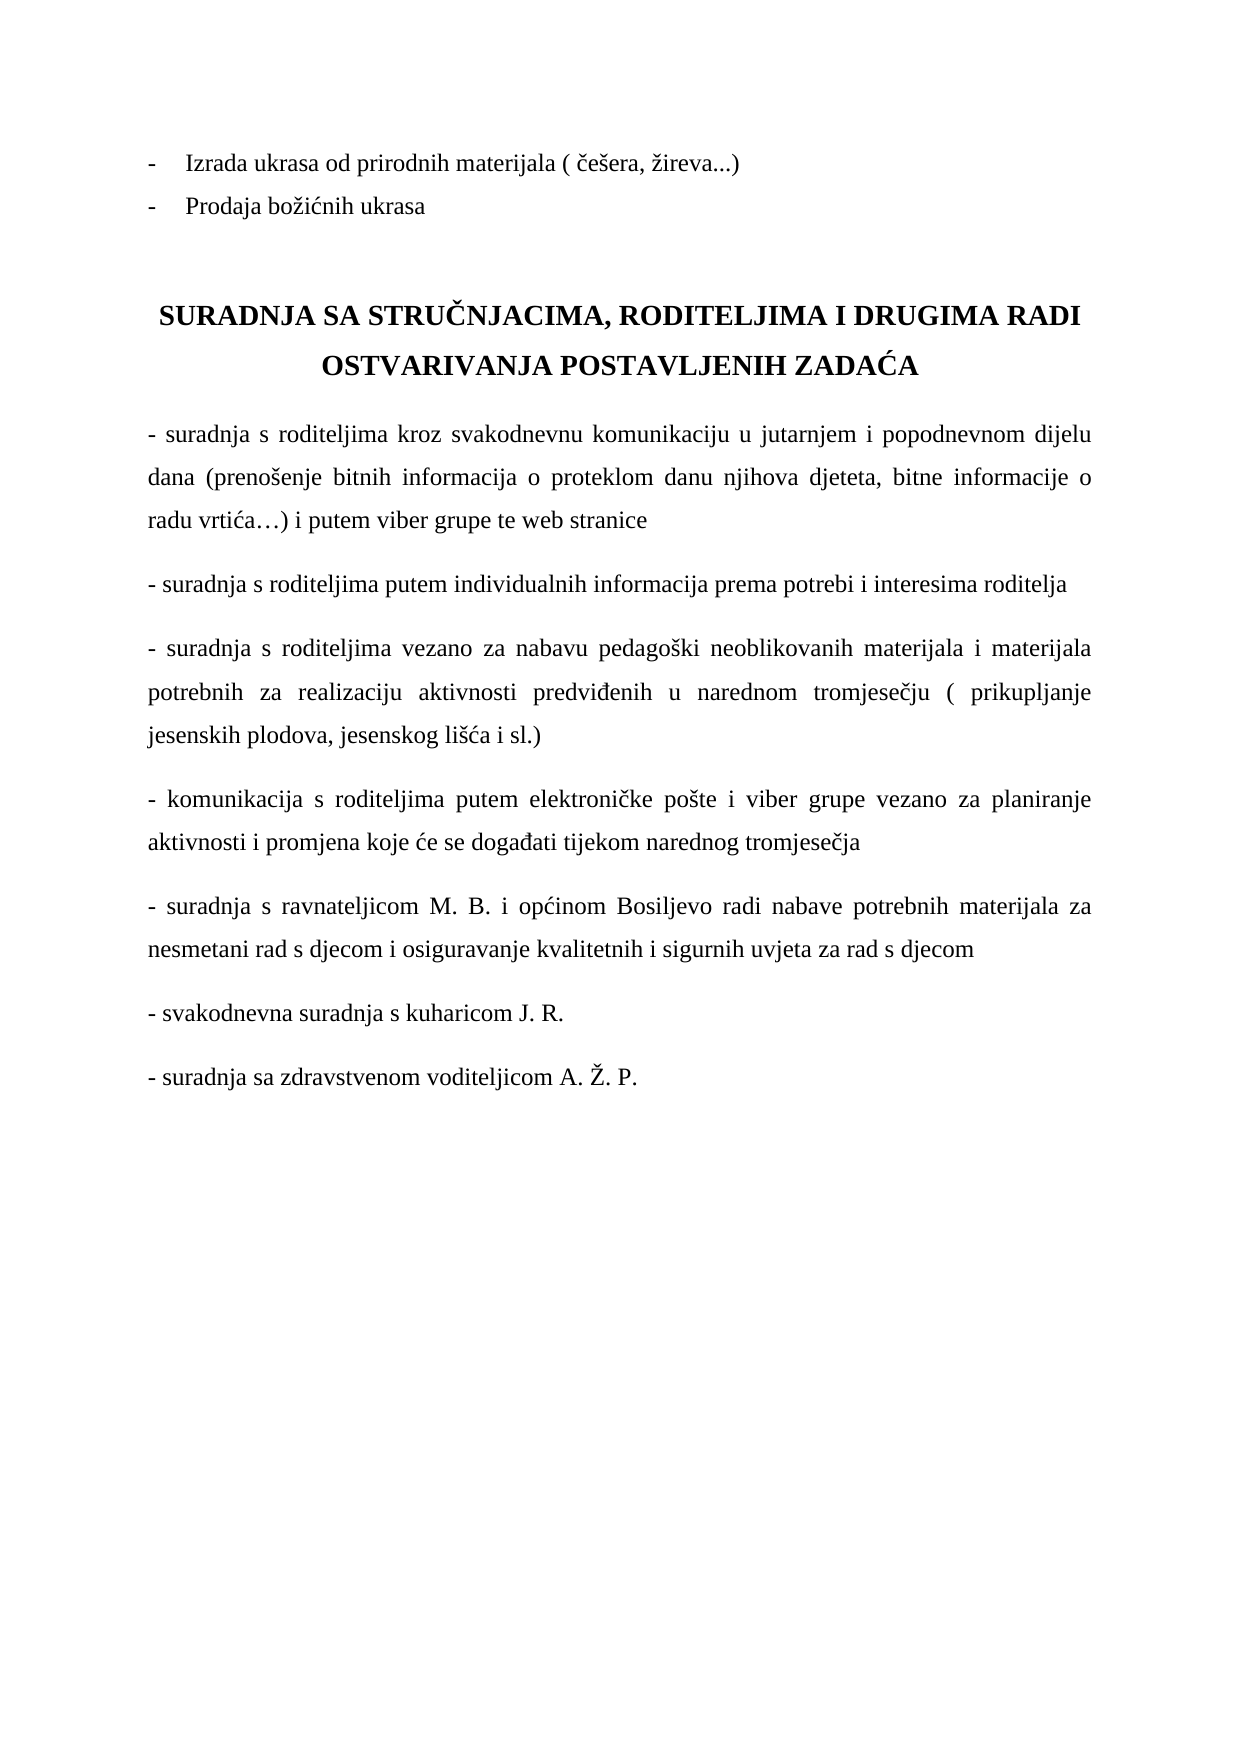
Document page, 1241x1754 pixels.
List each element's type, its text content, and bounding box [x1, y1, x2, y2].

text - suradnja sa zdravstvenom voditeljicom A. Ž. P. [148, 1062, 1093, 1091]
text - svakodnevna suradnja s kuharicom J. R. [148, 998, 1093, 1027]
text SURADNJA SA STRUČNJACIMA, RODITELJIMA I DRUGIMA RADI OSTVARIVANJA POSTAVLJENIH ZADAĆA [148, 298, 1093, 382]
text - komunikacija s roditeljima putem elektroničke pošte i viber grupe vezano za planiranje aktivnosti i promjena koje će se događati tijekom narednog tromjesečja [148, 784, 1093, 856]
text - suradnja s roditeljima putem individualnih informacija prema potrebi i interesima roditelja [148, 569, 1093, 598]
list Prodaja božićnih ukrasa [148, 191, 1093, 219]
text - suradnja s roditeljima vezano za nabavu pedagoški neoblikovanih materijala i materijala potrebnih za realizaciju aktivnosti predviđenih u narednom tromjesečju ( prikupljanje jesenskih plodova, jesenskog lišća i sl.) [148, 633, 1093, 748]
list Izrada ukrasa od prirodnih materijala ( češera, žireva...) [148, 148, 1093, 176]
text - suradnja s roditeljima kroz svakodnevnu komunikaciju u jutarnjem i popodnevnom dijelu dana (prenošenje bitnih informacija o proteklom danu njihova djeteta, bitne informacije o radu vrtića…) i putem viber grupe te web stranice [148, 419, 1093, 534]
text - suradnja s ravnateljicom M. B. i općinom Bosiljevo radi nabave potrebnih materijala za nesmetani rad s djecom i osiguravanje kvalitetnih i sigurnih uvjeta za rad s djecom [148, 891, 1093, 963]
